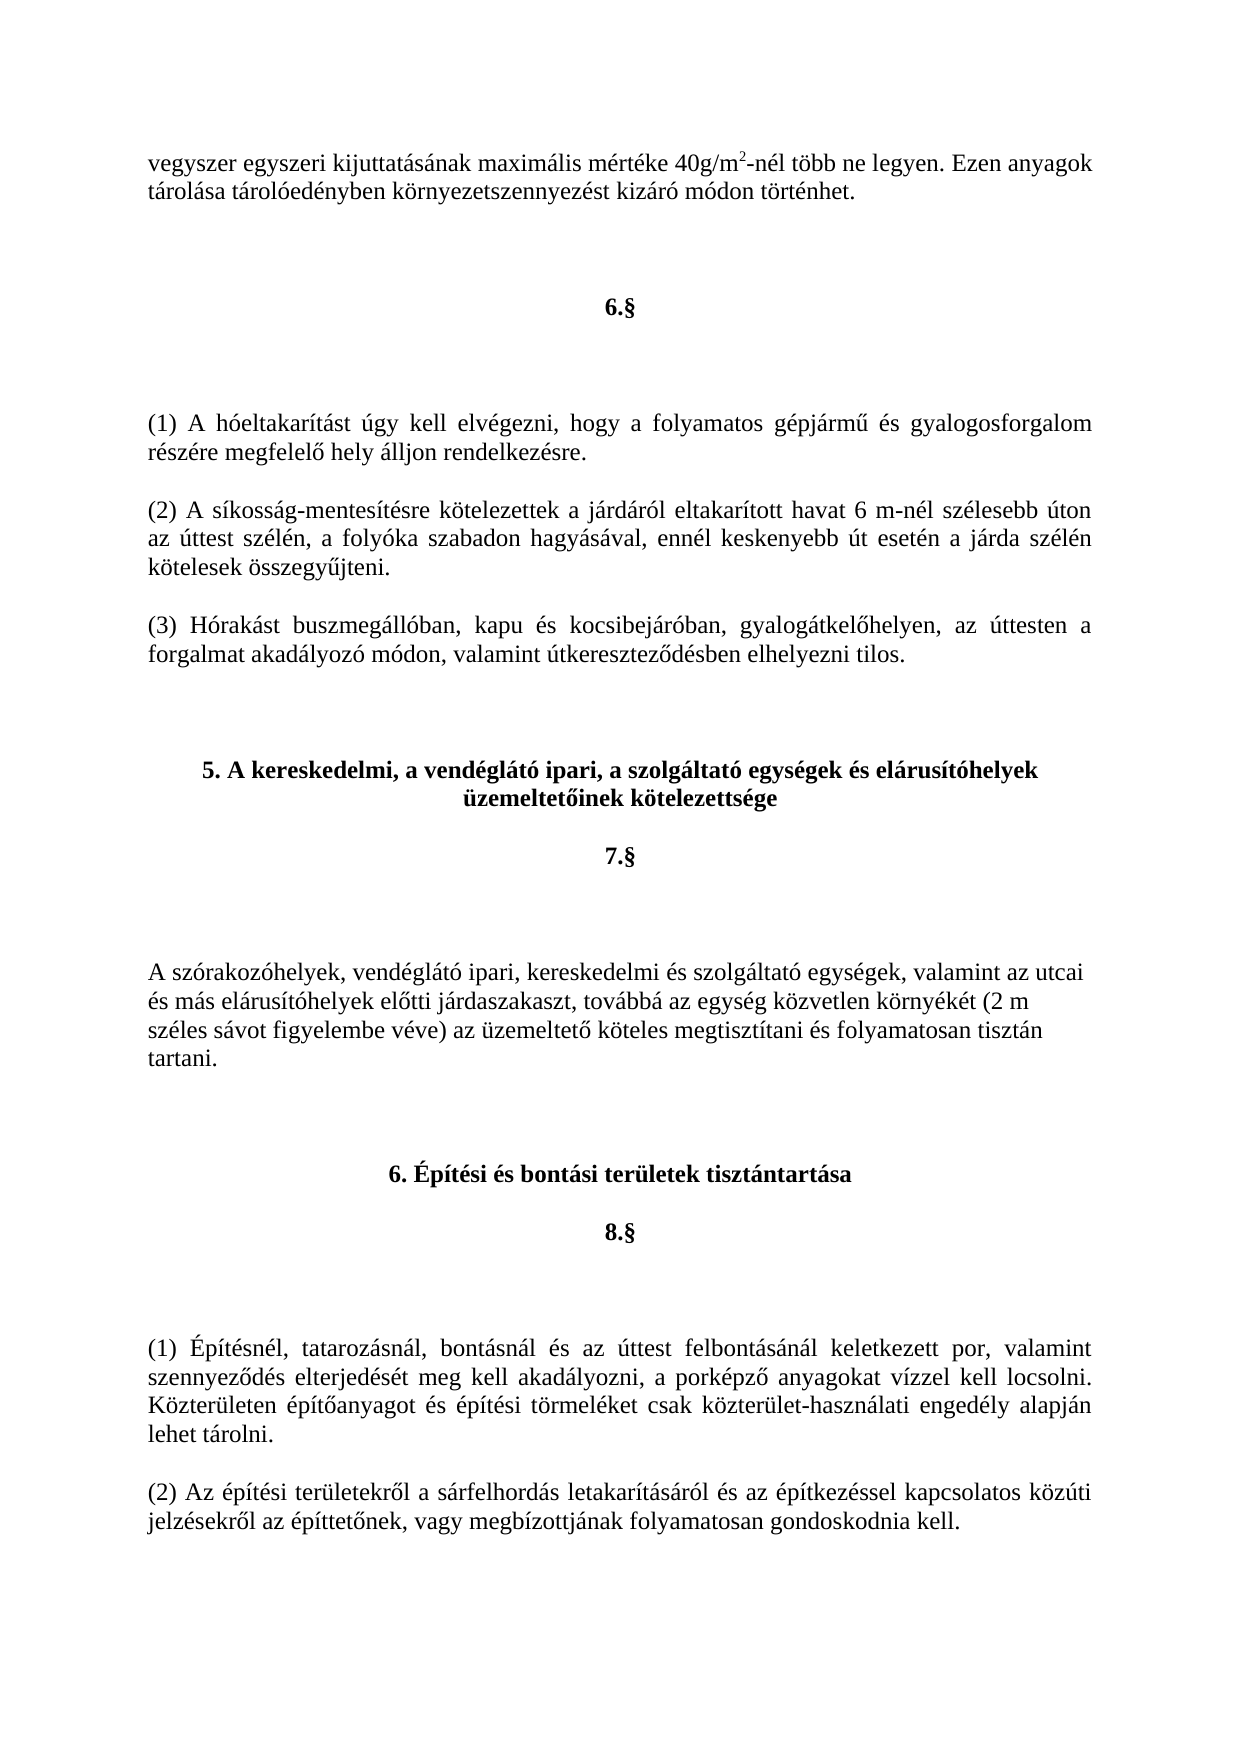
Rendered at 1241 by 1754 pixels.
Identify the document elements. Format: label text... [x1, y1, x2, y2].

text 5. A kereskedelmi, a vendéglátó ipari, a szolgáltató egységek és elárusítóhelyek üzemeltetőinek kötelezettsége [148, 755, 1093, 812]
text (3) Hórakást buszmegállóban, kapu és kocsibejáróban, gyalogátkelőhelyen, az úttesten a forgalmat akadályozó módon, valamint útkereszteződésben elhelyezni tilos. [148, 610, 1093, 668]
text 6. Építési és bontási területek tisztántartása [148, 1159, 1093, 1188]
text A szórakozóhelyek, vendéglátó ipari, kereskedelmi és szolgáltató egységek, valamint az utcai és más elárusítóhelyek előtti járdaszakaszt, továbbá az egység közvetlen környékét (2 m széles sávot figyelembe véve) az üzemeltető köteles megtisztítani és folyamatosan tisztán tartani. [148, 957, 1093, 1072]
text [148, 148, 1093, 205]
text 8.§ [148, 1217, 1093, 1246]
text 7.§ [148, 841, 1093, 870]
text (2) A síkosság-mentesítésre kötelezettek a járdáról eltakarított havat 6 m-nél szélesebb úton az úttest szélén, a folyóka szabadon hagyásával, ennél keskenyebb út esetén a járda szélén kötelesek összegyűjteni. [148, 495, 1093, 581]
text (1) Építésnél, tatarozásnál, bontásnál és az úttest felbontásánál keletkezett por, valamint szennyeződés elterjedését meg kell akadályozni, a porképző anyagokat vízzel kell locsolni. Közterületen építőanyagot és építési törmeléket csak közterület-használati engedély alapján lehet tárolni. [148, 1333, 1093, 1448]
text 6.§ [148, 292, 1093, 321]
text (2) Az építési területekről a sárfelhordás letakarításáról és az építkezéssel kapcsolatos közúti jelzésekről az építtetőnek, vagy megbízottjának folyamatosan gondoskodnia kell. [148, 1477, 1093, 1535]
text (1) A hóeltakarítást úgy kell elvégezni, hogy a folyamatos gépjármű és gyalogosforgalom részére megfelelő hely álljon rendelkezésre. [148, 408, 1093, 466]
